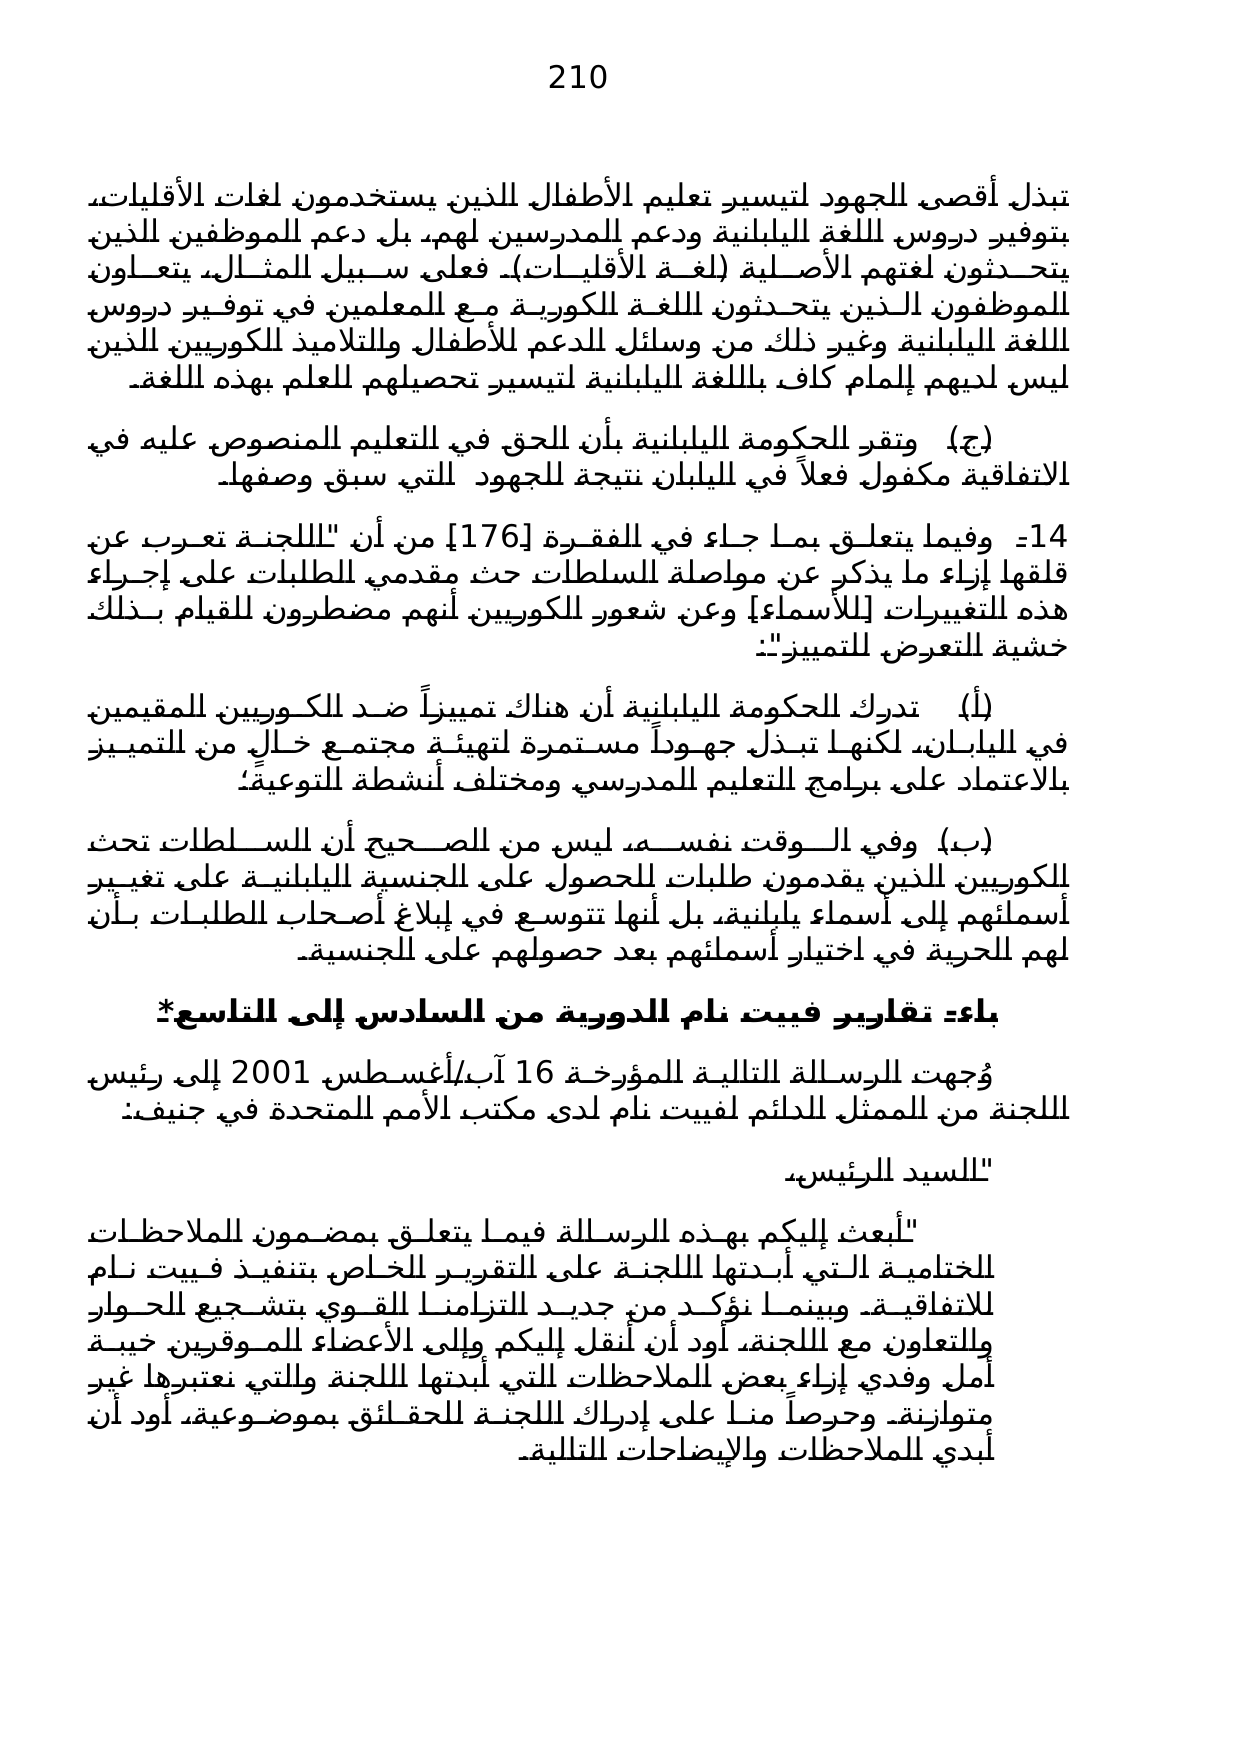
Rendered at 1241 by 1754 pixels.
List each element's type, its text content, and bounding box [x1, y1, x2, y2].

text (ج) وتقر الحكومة اليابانية بأن الحق في التعليم المنصوص عليه في الاتفاقية مكفول فعلاً في اليابان نتيجة للجهود التي سبق وصفها. [88, 420, 1069, 493]
text (ب) وفي الوقت نفسه، ليس من الصحيح أن السلطات تحث الكوريين الذين يقدمون طلبات للحصول على الجنسية اليابانية على تغيير أسمائهم إلى أسماء يابانية، بل أنها تتوسع في إبلاغ أصحاب الطلبات بأن لهم الحرية في اختيار أسمائهم بعد حصولهم على الجنسية. [88, 822, 1069, 968]
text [88, 177, 1069, 395]
text وُجهت الرسالة التالية المؤرخة 16 آب/أغسطس 2001 إلى رئيس اللجنة من الممثل الدائم لفييت نام لدى مكتب الأمم المتحدة في جنيف: [88, 1054, 1069, 1127]
text "السيد الرئيس، [88, 1152, 1069, 1188]
text 14- وفيما يتعلق بما جاء في الفقرة [176] من أن "اللجنة تعرب عن قلقها إزاء ما يذكر عن مواصلة السلطات حث مقدمي الطلبات على إجراء هذه التغييرات [للأسماء] وعن شعور الكوريين أنهم مضطرون للقيام بذلك خشية التعرض للتمييز": [88, 518, 1069, 663]
text "أبعث إليكم بهذه الرسالة فيما يتعلق بمضمون الملاحظات الختامية التي أبدتها اللجنة على التقرير الخاص بتنفيذ فييت نام للاتفاقية. وبينما نؤكد من جديد التزامنا القوي بتشجيع الحوار والتعاون مع اللجنة، أود أن أنقل إليكم وإلى الأعضاء الموقرين خيبة أمل وفدي إزاء بعض الملاحظات التي أبدتها اللجنة والتي نعتبرها غير متوازنة. وحرصاً منا على إدراك اللجنة للحقائق بموضوعية، أود أن أبدي الملاحظات والإيضاحات التالية. [88, 1213, 1069, 1468]
text (أ) تدرك الحكومة اليابانية أن هناك تمييزاً ضد الكوريين المقيمين في اليابان، لكنها تبذل جهوداً مستمرة لتهيئة مجتمع خالٍ من التمييز بالاعتماد على برامج التعليم المدرسي ومختلف أنشطة التوعية؛ [88, 688, 1069, 797]
text باء- تقارير فييت نام الدورية من السادس إلى التاسع* [88, 993, 1069, 1029]
